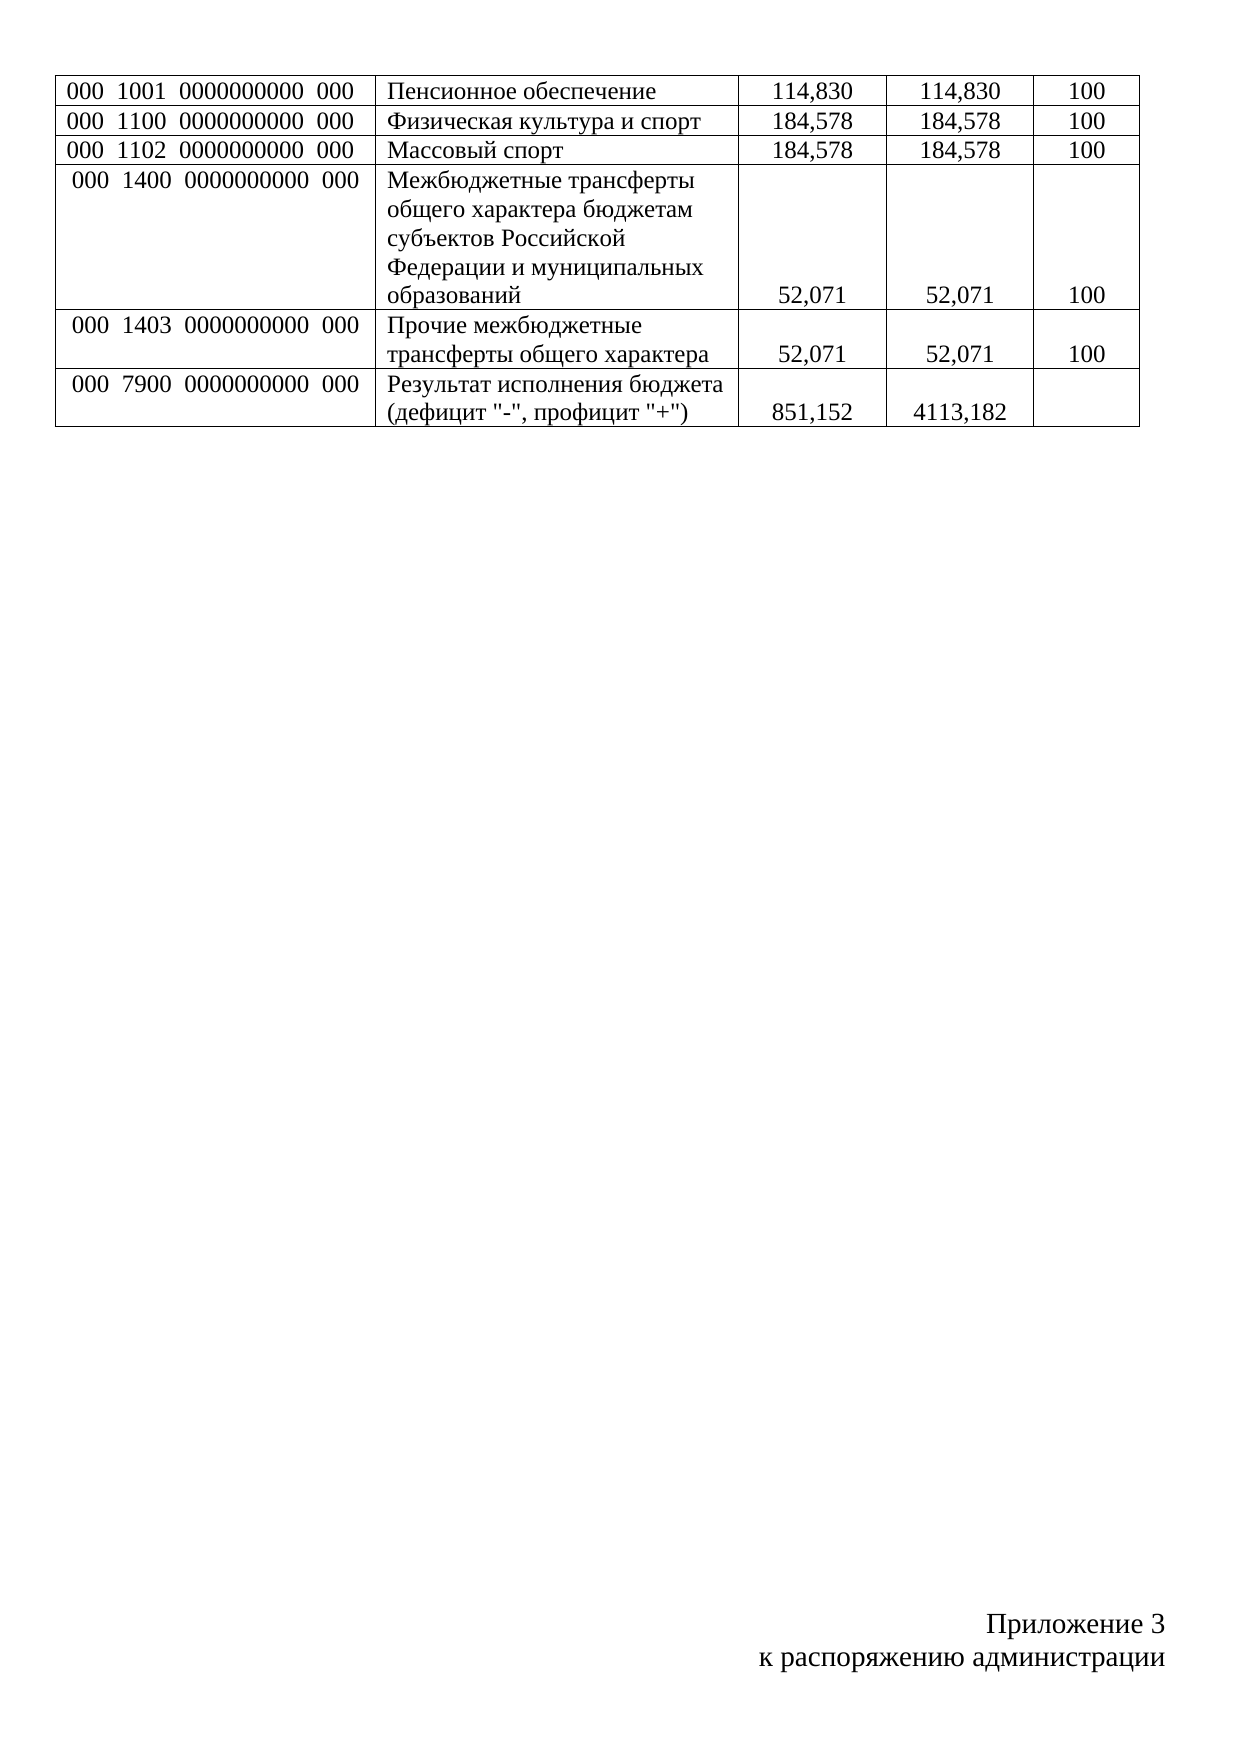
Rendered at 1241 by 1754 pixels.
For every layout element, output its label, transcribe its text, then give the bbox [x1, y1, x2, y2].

table_cell Прочие межбюджетные трансферты общего характера [376, 310, 738, 368]
table_cell 52,071 [887, 165, 1033, 309]
table_cell 184,578 [887, 136, 1033, 164]
table_cell 100 [1034, 136, 1139, 164]
table_cell 000 1001 0000000000 000 [56, 76, 375, 105]
table_cell 851,152 [739, 369, 886, 426]
table_cell 100 [1034, 310, 1139, 368]
table_cell 000 7900 0000000000 000 [56, 369, 375, 426]
table_cell 000 1102 0000000000 000 [56, 136, 375, 164]
table_cell 184,578 [887, 106, 1033, 134]
table_cell Пенсионное обеспечение [376, 76, 738, 105]
table_cell 4113,182 [887, 369, 1033, 426]
table_cell 52,071 [739, 310, 886, 368]
table_cell 114,830 [887, 76, 1033, 105]
table_cell 000 1400 0000000000 000 [56, 165, 375, 309]
text к распоряжению администрации [75, 1639, 1165, 1673]
table_cell Результат исполнения бюджета (дефицит "-", профицит "+") [376, 369, 738, 426]
table_cell 184,578 [739, 136, 886, 164]
table_cell Физическая культура и спорт [376, 106, 738, 134]
table_cell [1034, 369, 1139, 426]
table_cell 52,071 [887, 310, 1033, 368]
table_cell Массовый спорт [376, 136, 738, 164]
table_cell 100 [1034, 76, 1139, 105]
text Приложение 3 [75, 1606, 1165, 1639]
table_cell 52,071 [739, 165, 886, 309]
table_cell 100 [1034, 106, 1139, 134]
table_cell 000 1100 0000000000 000 [56, 106, 375, 134]
table_cell 000 1403 0000000000 000 [56, 310, 375, 368]
table_cell 114,830 [739, 76, 886, 105]
table_cell 100 [1034, 165, 1139, 309]
table_cell Межбюджетные трансферты общего характера бюджетам субъектов Российской Федерации и муниципальных образований [376, 165, 738, 309]
table_cell 184,578 [739, 106, 886, 134]
